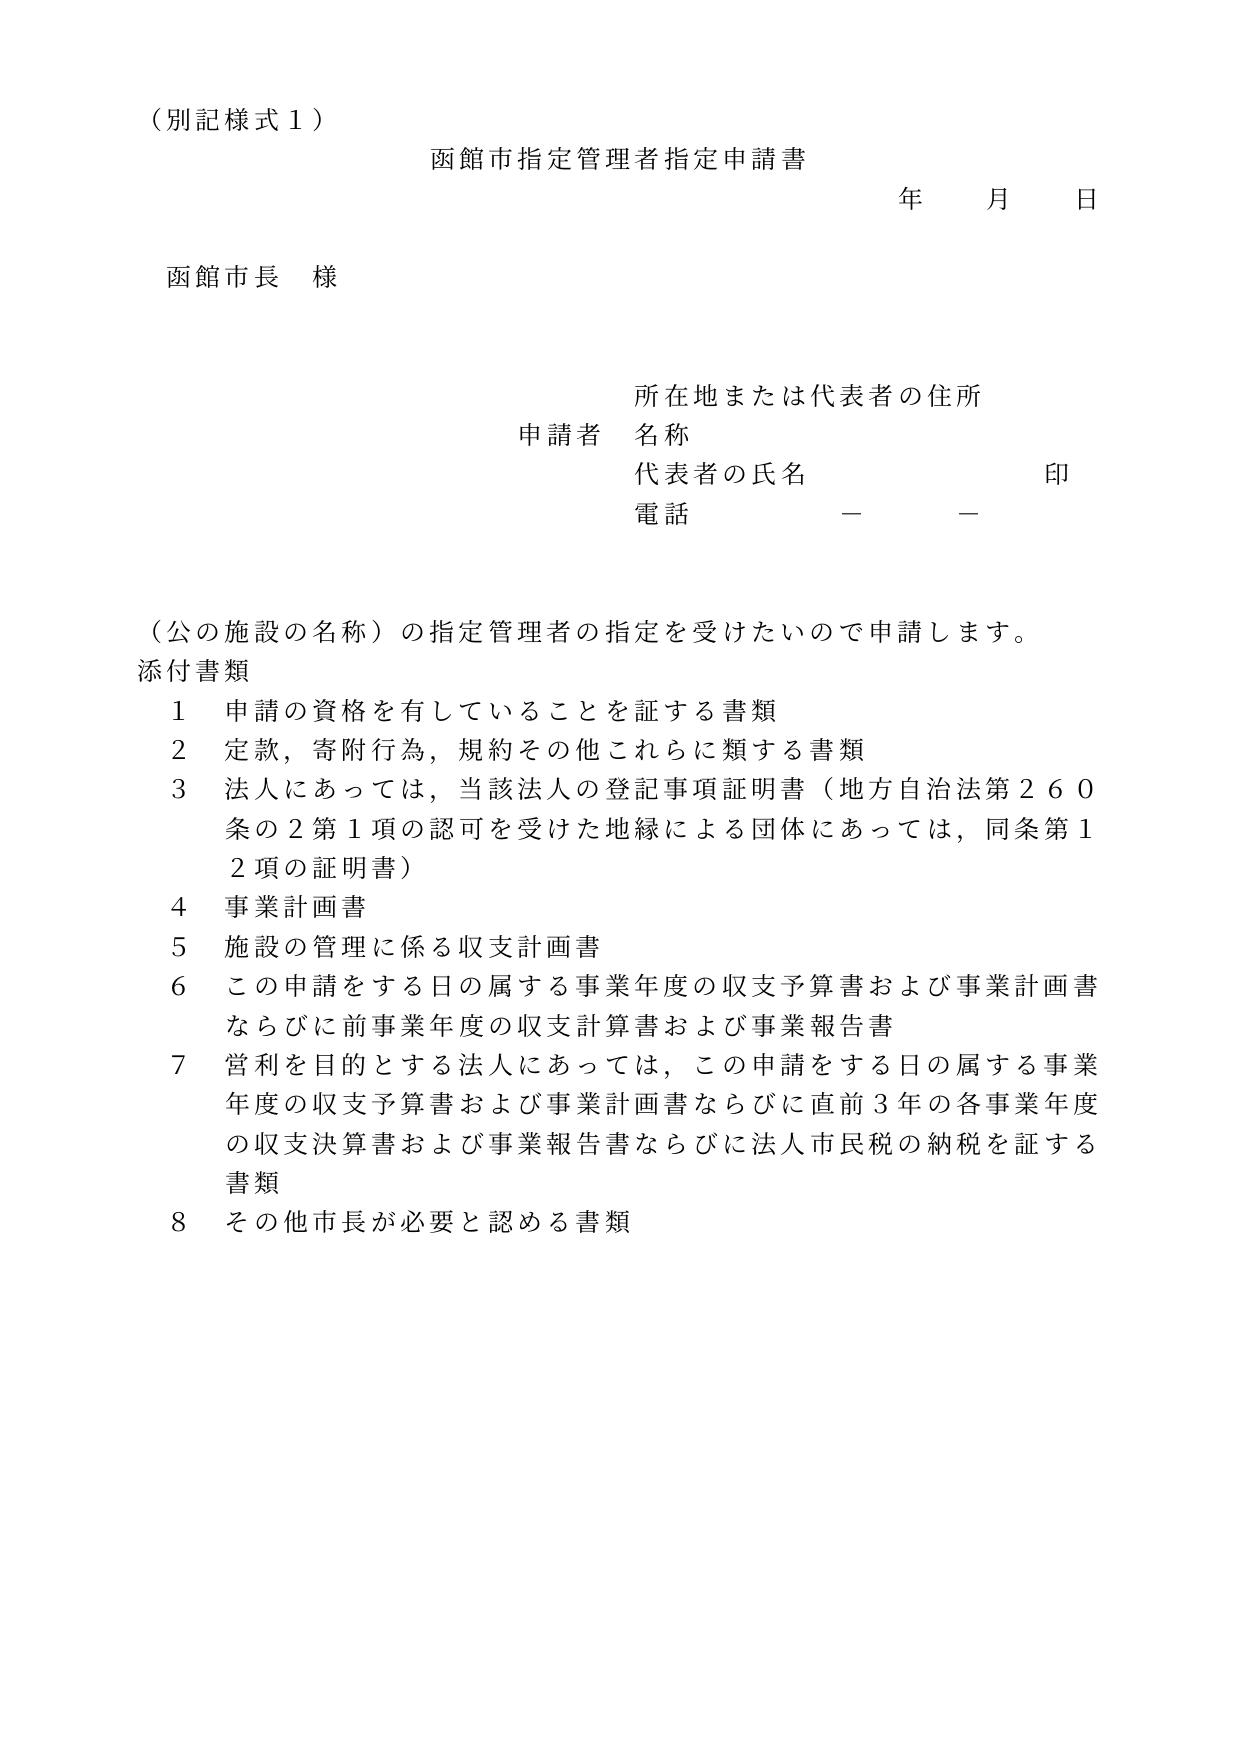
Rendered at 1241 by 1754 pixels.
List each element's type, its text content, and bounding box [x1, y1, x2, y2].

text （公の施設の名称）の指定管理者の指定を受けたいので申請します。 [137, 611, 1103, 650]
text 申請者 名称 [490, 414, 1103, 453]
text ２ 定款，寄附行為，規約その他これらに類する書類 [137, 729, 1103, 768]
text 添付書類 [137, 650, 1103, 689]
text （別記様式１） [137, 99, 1103, 138]
text ７ 営利を目的とする法人にあっては，この申請をする日の属する事業年度の収支予算書および事業計画書ならびに直前３年の各事業年度の収支決算書および事業報告書ならびに法人市民税の納税を証する書類 [137, 1044, 1103, 1201]
text 所在地または代表者の住所 [490, 374, 1103, 414]
text ４ 事業計画書 [137, 886, 1103, 926]
text 代表者の氏名 印 [490, 453, 1103, 493]
text 電話 － － [490, 493, 1103, 532]
text 函館市指定管理者指定申請書 [137, 138, 1103, 178]
text ５ 施設の管理に係る収支計画書 [137, 926, 1103, 965]
text 函館市長 様 [137, 256, 1103, 296]
text １ 申請の資格を有していることを証する書類 [137, 689, 1103, 729]
text ８ その他市長が必要と認める書類 [137, 1201, 1103, 1241]
text ３ 法人にあっては，当該法人の登記事項証明書（地方自治法第２６０条の２第１項の認可を受けた地縁による団体にあっては，同条第１２項の証明書） [137, 768, 1103, 886]
text ６ この申請をする日の属する事業年度の収支予算書および事業計画書ならびに前事業年度の収支計算書および事業報告書 [137, 965, 1103, 1044]
text 年 月 日 [137, 178, 1103, 217]
